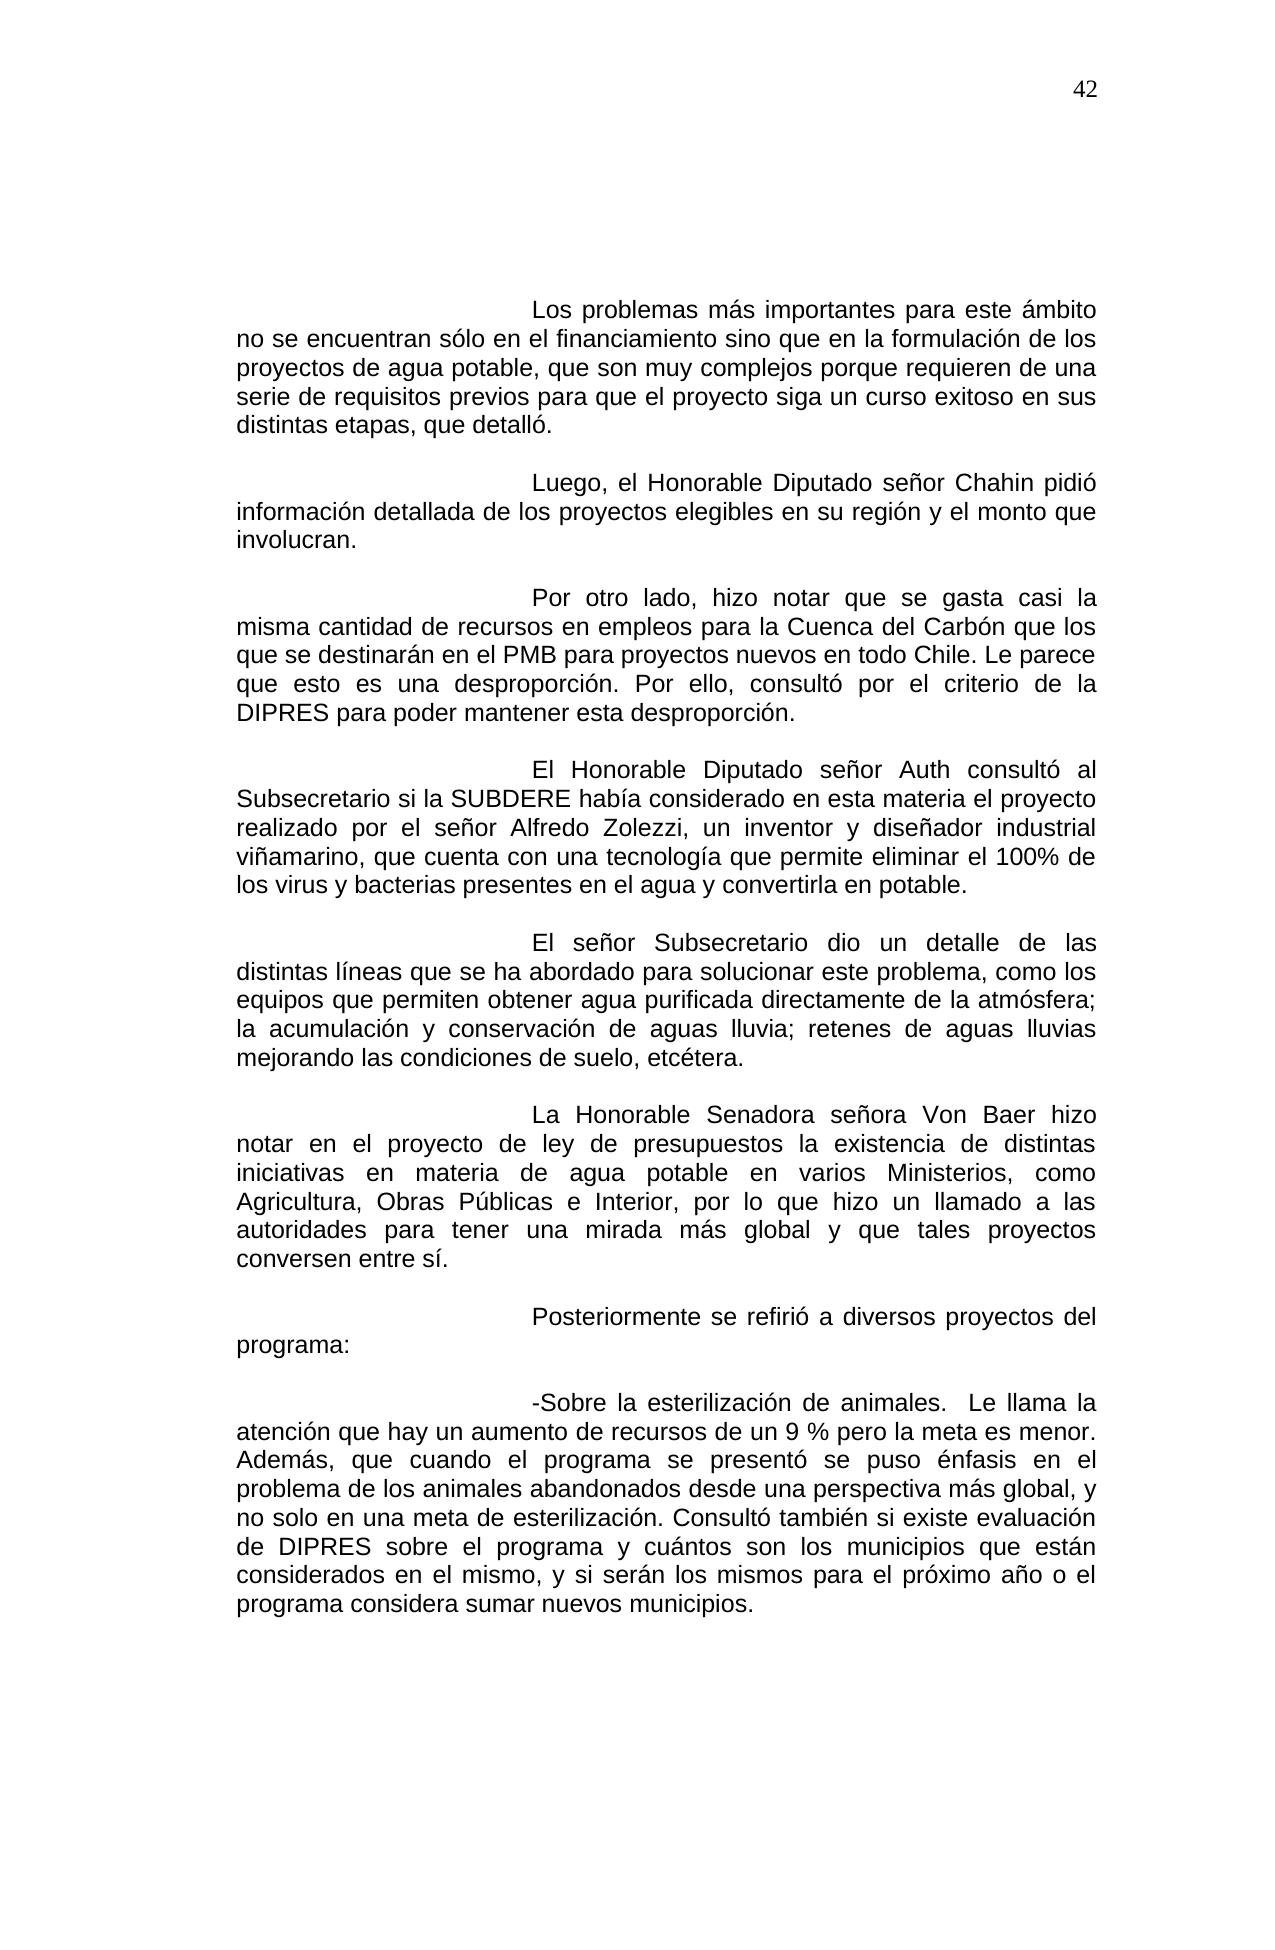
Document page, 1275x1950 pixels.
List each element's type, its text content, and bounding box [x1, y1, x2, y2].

text Luego, el Honorable Diputado señor Chahin pidió información detallada de los proyectos elegibles en su región y el monto que involucran. [236, 468, 1098, 554]
text Los problemas más importantes para este ámbito no se encuentran sólo en el financiamiento sino que en la formulación de los proyectos de agua potable, que son muy complejos porque requieren de una serie de requisitos previos para que el proyecto siga un curso exitoso en sus distintas etapas, que detalló. [236, 295, 1098, 439]
text -Sobre la esterilización de animales. Le llama la atención que hay un aumento de recursos de un 9 % pero la meta es menor. Además, que cuando el programa se presentó se puso énfasis en el problema de los animales abandonados desde una perspectiva más global, y no solo en una meta de esterilización. Consultó también si existe evaluación de DIPRES sobre el programa y cuántos son los municipios que están considerados en el mismo, y si serán los mismos para el próximo año o el programa considera sumar nuevos municipios. [236, 1388, 1098, 1618]
text El señor Subsecretario dio un detalle de las distintas líneas que se ha abordado para solucionar este problema, como los equipos que permiten obtener agua purificada directamente de la atmósfera; la acumulación y conservación de aguas lluvia; retenes de aguas lluvias mejorando las condiciones de suelo, etcétera. [236, 928, 1098, 1072]
text Por otro lado, hizo notar que se gasta casi la misma cantidad de recursos en empleos para la Cuenca del Carbón que los que se destinarán en el PMB para proyectos nuevos en todo Chile. Le parece que esto es una desproporción. Por ello, consultó por el criterio de la DIPRES para poder mantener esta desproporción. [236, 583, 1098, 727]
text Posteriormente se refirió a diversos proyectos del programa: [236, 1302, 1098, 1359]
text La Honorable Senadora señora Von Baer hizo notar en el proyecto de ley de presupuestos la existencia de distintas iniciativas en materia de agua potable en varios Ministerios, como Agricultura, Obras Públicas e Interior, por lo que hizo un llamado a las autoridades para tener una mirada más global y que tales proyectos conversen entre sí. [236, 1100, 1098, 1273]
text El Honorable Diputado señor Auth consultó al Subsecretario si la SUBDERE había considerado en esta materia el proyecto realizado por el señor Alfredo Zolezzi, un inventor y diseñador industrial viñamarino, que cuenta con una tecnología que permite eliminar el 100% de los virus y bacterias presentes en el agua y convertirla en potable. [236, 755, 1098, 899]
